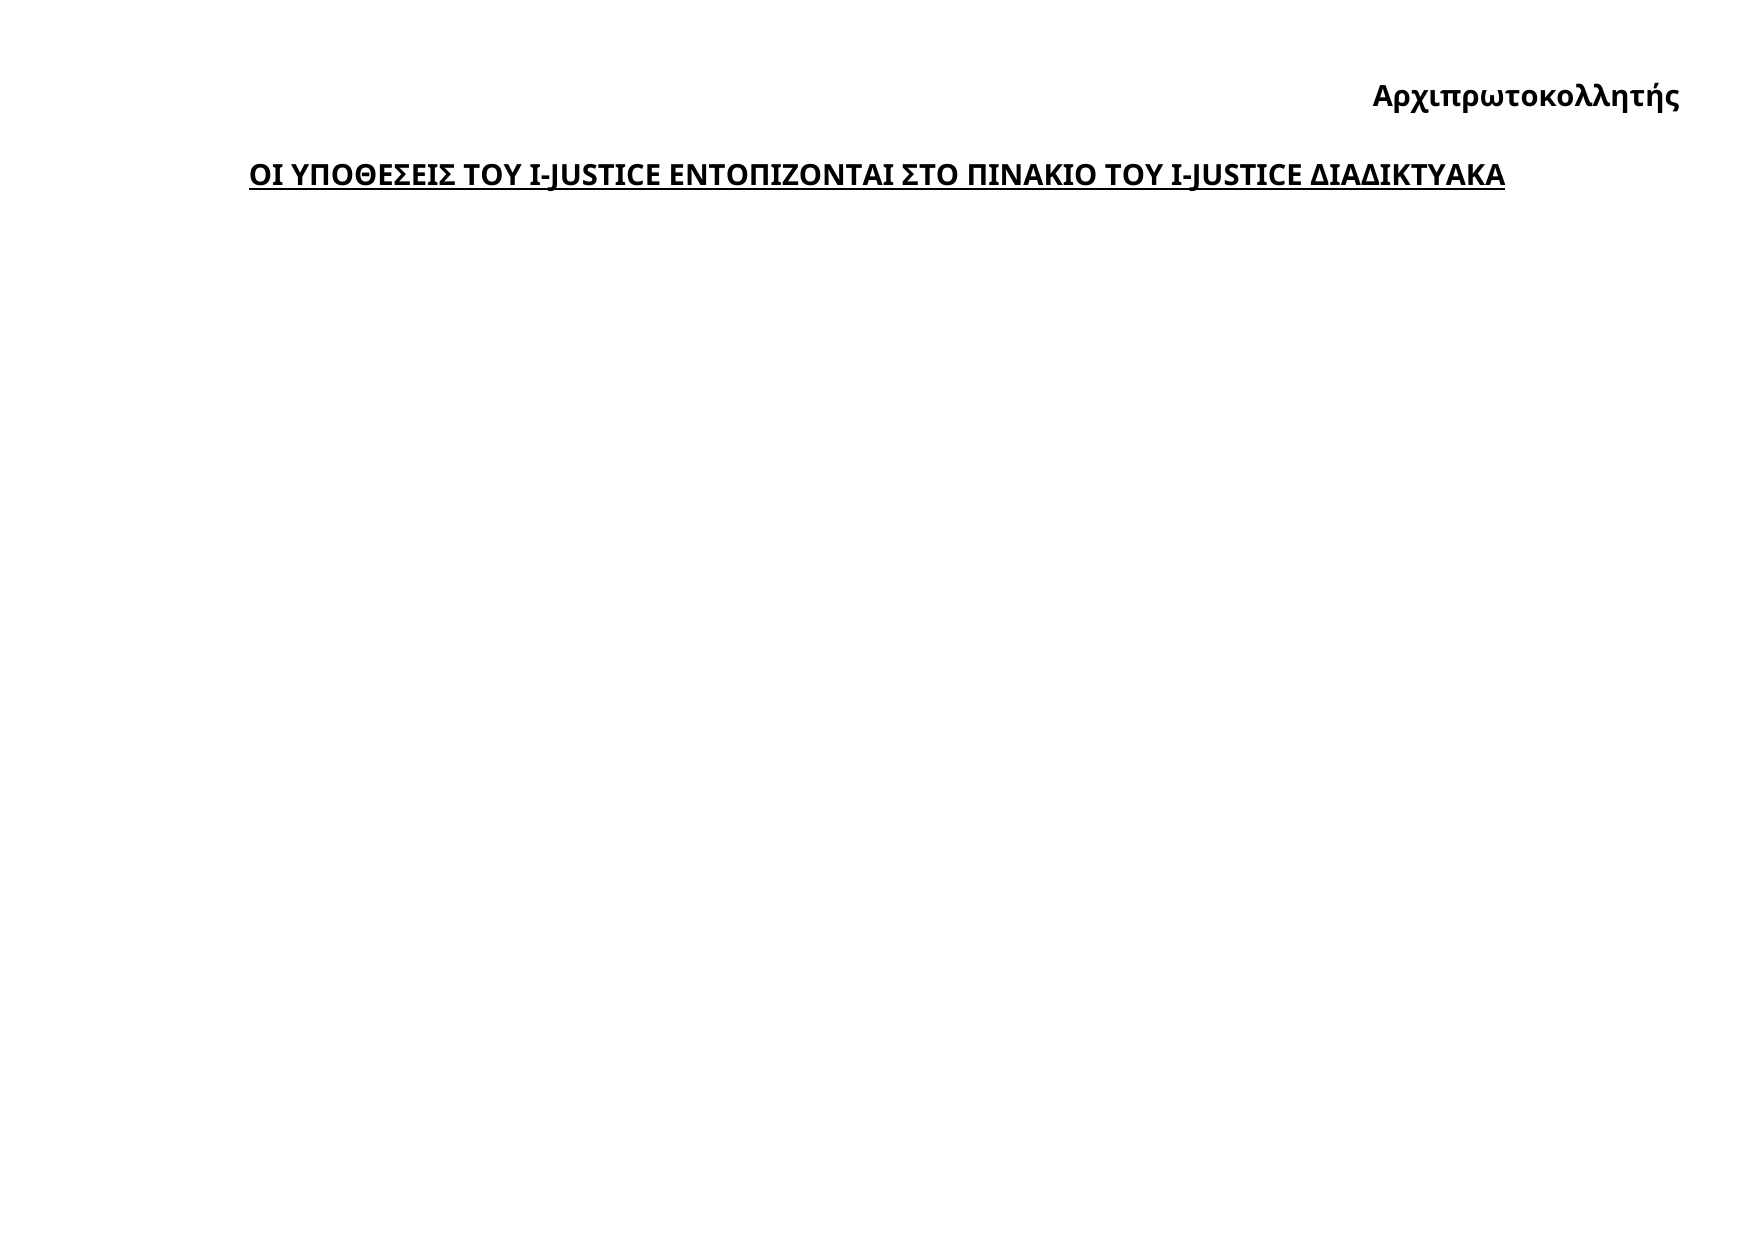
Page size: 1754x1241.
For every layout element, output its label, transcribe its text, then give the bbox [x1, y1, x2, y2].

text ΟΙ ΥΠΟΘΕΣΕΙΣ ΤΟΥ I-JUSTICE ΕΝΤΟΠΙΖΟΝΤΑΙ ΣΤΟ ΠΙΝΑΚΙΟ ΤΟΥ I-JUSTICE ΔΙΑΔΙΚΤΥΑΚΑ [75, 154, 1679, 194]
text Αρχιπρωτοκολλητής [75, 75, 1679, 115]
